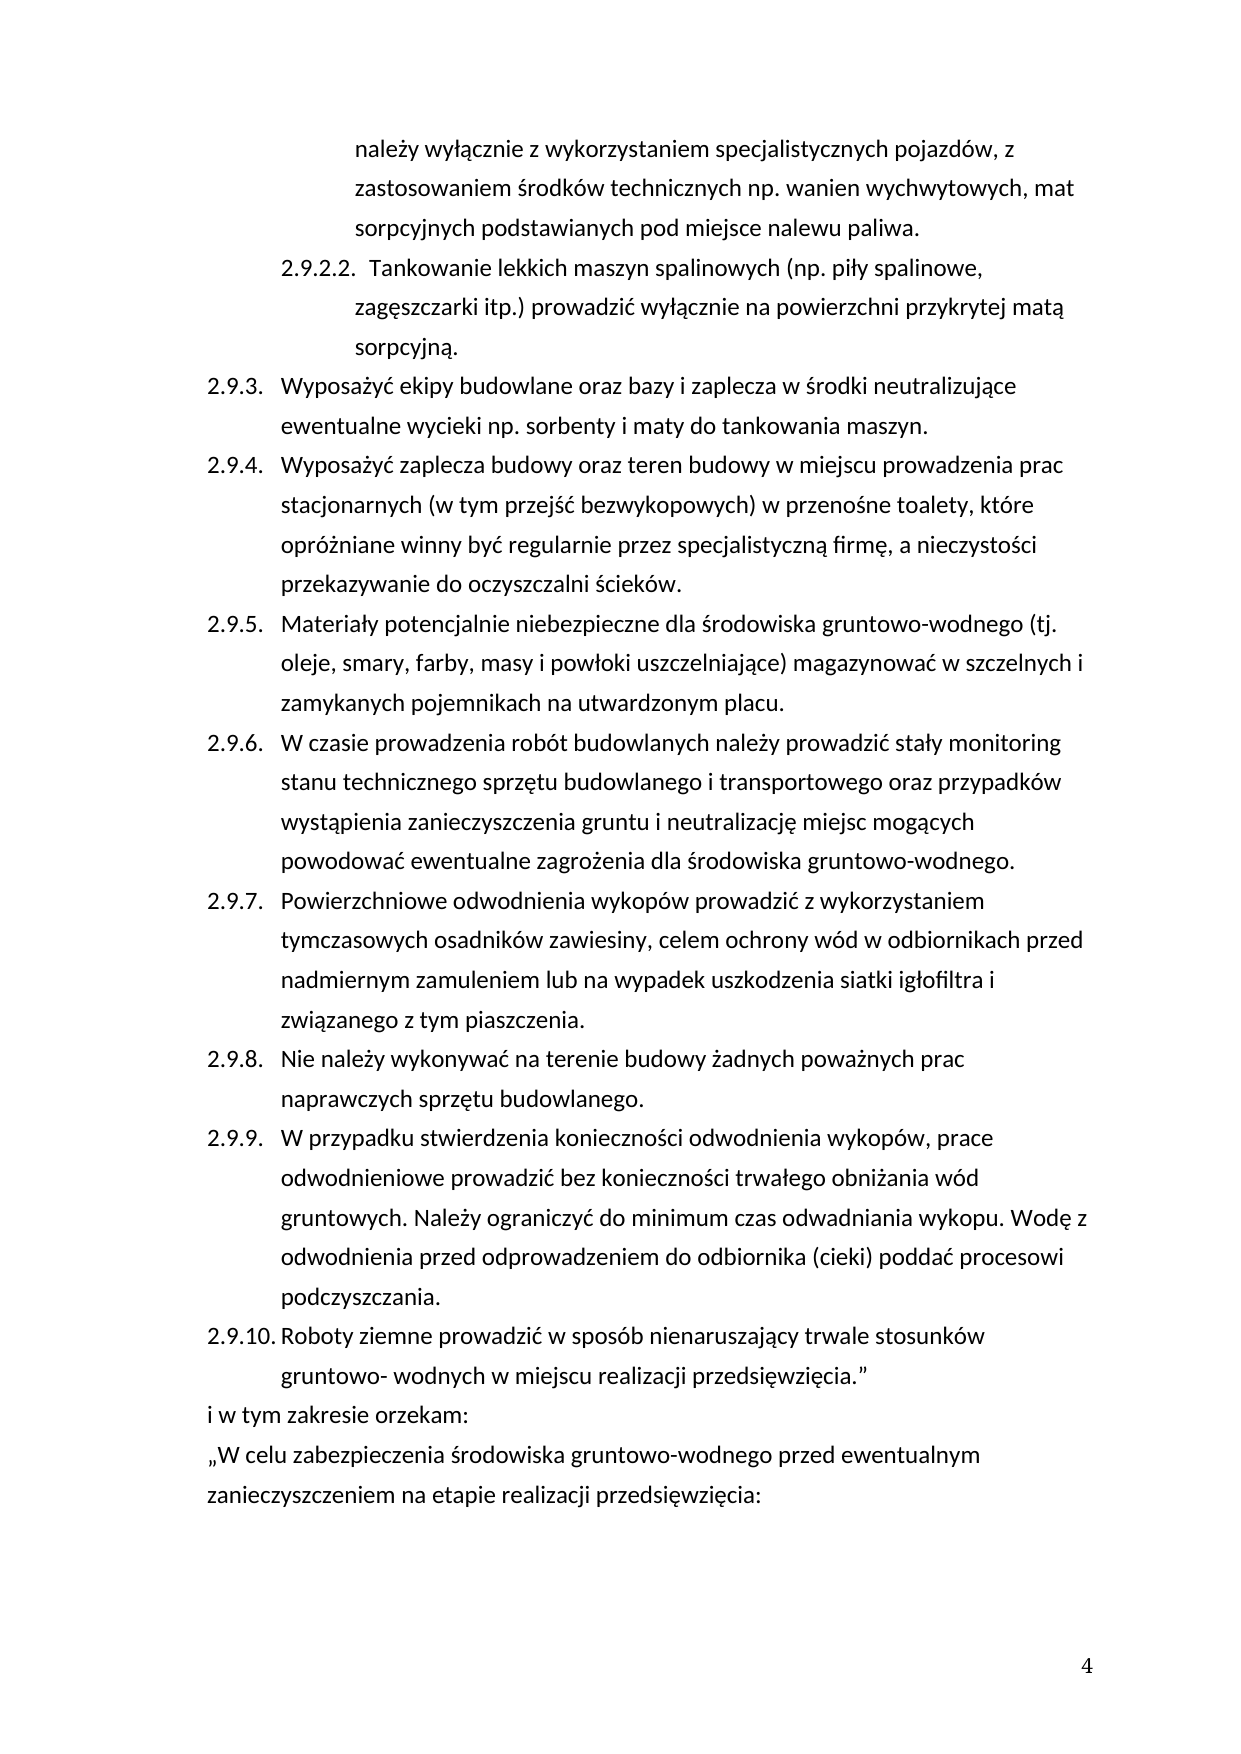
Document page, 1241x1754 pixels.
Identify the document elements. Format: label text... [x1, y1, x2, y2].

list Tankowanie lekkich maszyn spalinowych (np. piły spalinowe, zagęszczarki itp.) prowadzić wyłącznie na powierzchni przykrytej matą sorpcyjną. [281, 252, 1092, 361]
text „W celu zabezpieczenia środowiska gruntowo-wodnego przed ewentualnym zanieczyszczeniem na etapie realizacji przedsięwzięcia: [207, 1439, 1092, 1509]
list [281, 133, 1092, 243]
list Wyposażyć ekipy budowlane oraz bazy i zaplecza w środki neutralizujące ewentualne wycieki np. sorbenty i maty do tankowania maszyn. [207, 370, 1092, 441]
list Roboty ziemne prowadzić w sposób nienaruszający trwale stosunków gruntowo- wodnych w miejscu realizacji przedsięwzięcia.” [207, 1320, 1092, 1391]
list i w tym zakresie orzekam: [207, 1399, 1092, 1430]
list W przypadku stwierdzenia konieczności odwodnienia wykopów, prace odwodnieniowe prowadzić bez konieczności trwałego obniżania wód gruntowych. Należy ograniczyć do minimum czas odwadniania wykopu. Wodę z odwodnienia przed odprowadzeniem do odbiornika (cieki) poddać procesowi podczyszczania. [207, 1122, 1092, 1311]
list Wyposażyć zaplecza budowy oraz teren budowy w miejscu prowadzenia prac stacjonarnych (w tym przejść bezwykopowych) w przenośne toalety, które opróżniane winny być regularnie przez specjalistyczną firmę, a nieczystości przekazywanie do oczyszczalni ścieków. [207, 449, 1092, 599]
list Nie należy wykonywać na terenie budowy żadnych poważnych prac naprawczych sprzętu budowlanego. [207, 1043, 1092, 1113]
list W czasie prowadzenia robót budowlanych należy prowadzić stały monitoring stanu technicznego sprzętu budowlanego i transportowego oraz przypadków wystąpienia zanieczyszczenia gruntu i neutralizację miejsc mogących powodować ewentualne zagrożenia dla środowiska gruntowo-wodnego. [207, 727, 1092, 876]
list Materiały potencjalnie niebezpieczne dla środowiska gruntowo-wodnego (tj. oleje, smary, farby, masy i powłoki uszczelniające) magazynować w szczelnych i zamykanych pojemnikach na utwardzonym placu. [207, 608, 1092, 718]
list Powierzchniowe odwodnienia wykopów prowadzić z wykorzystaniem tymczasowych osadników zawiesiny, celem ochrony wód w odbiornikach przed nadmiernym zamuleniem lub na wypadek uszkodzenia siatki igłofiltra i związanego z tym piaszczenia. [207, 885, 1092, 1034]
